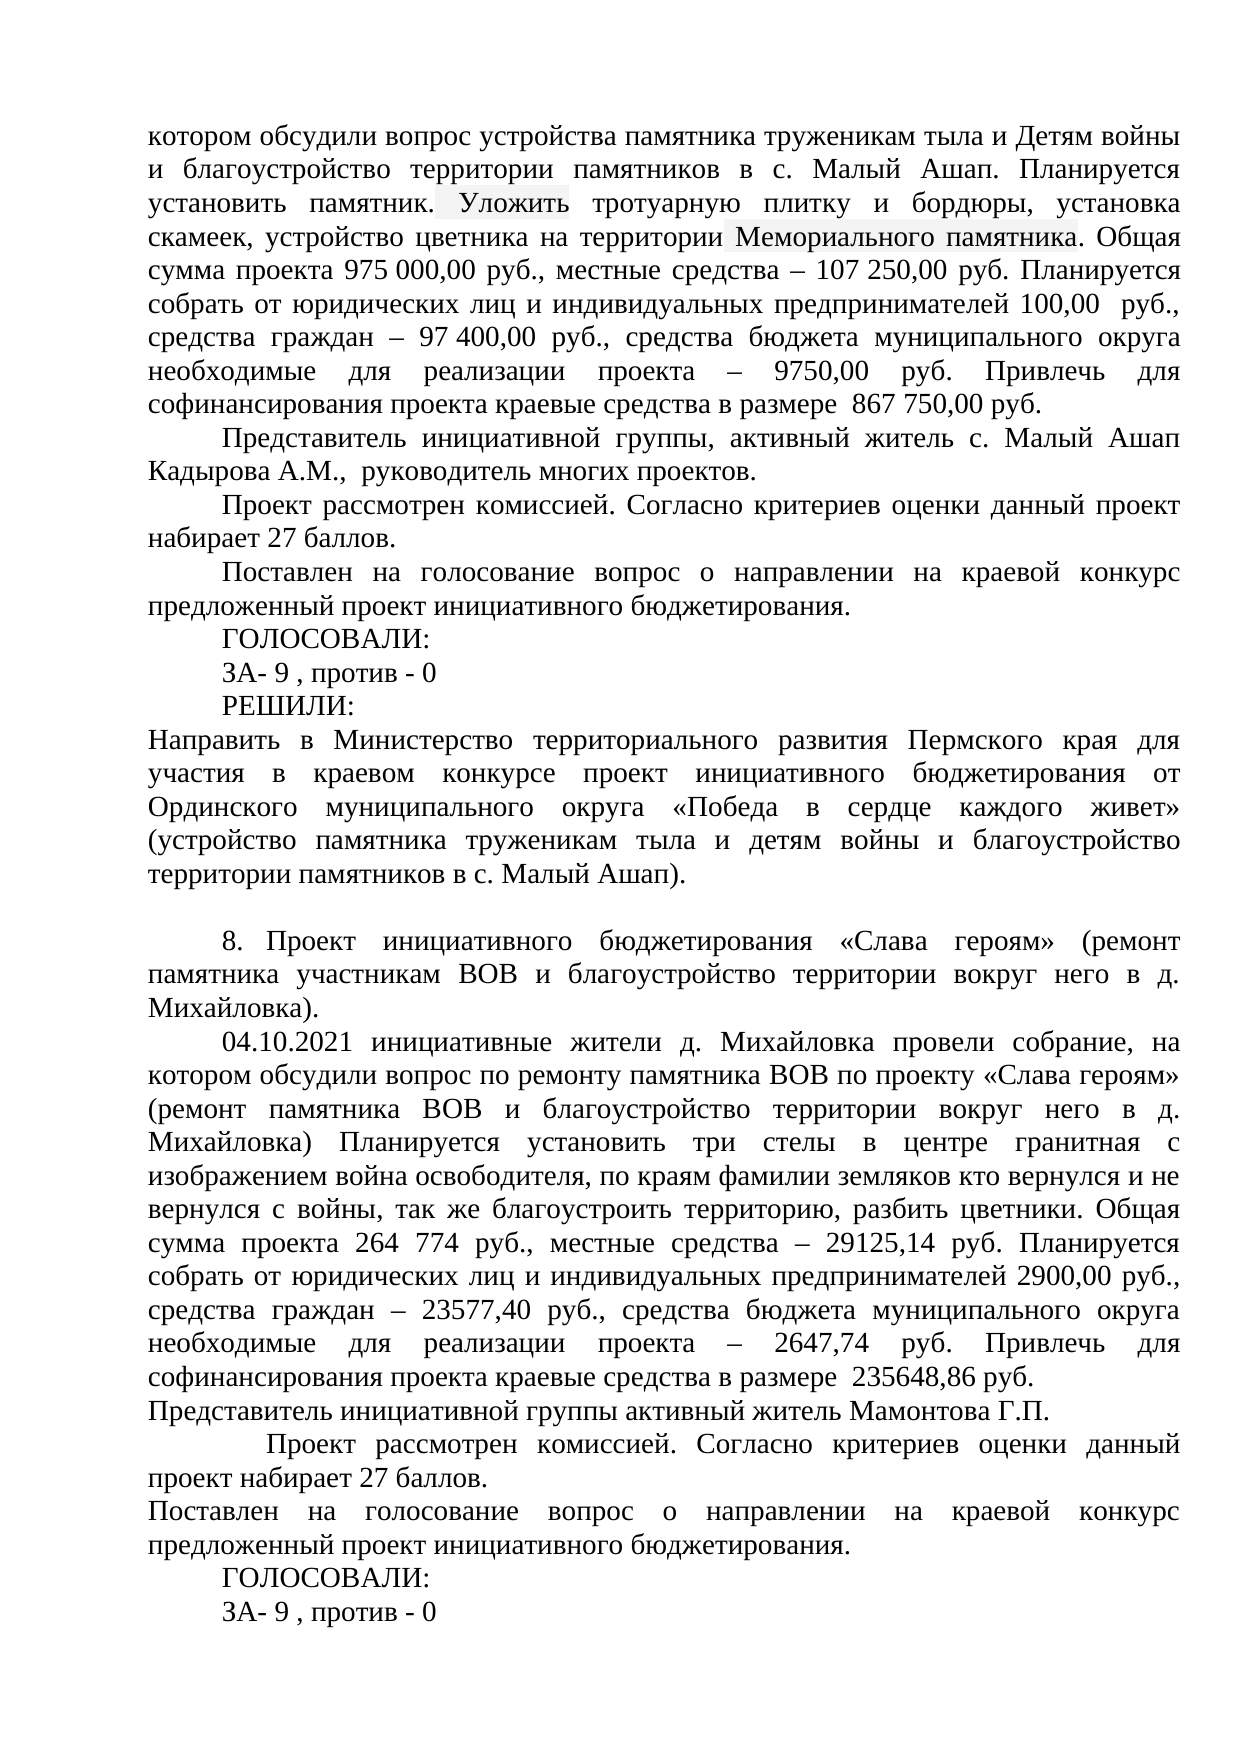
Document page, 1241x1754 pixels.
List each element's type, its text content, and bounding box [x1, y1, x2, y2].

list Проект инициативного бюджетирования «Слава героям» (ремонт памятника участникам ВОВ и благоустройство территории вокруг него в д. Михайловка). [148, 923, 1181, 1024]
text ГОЛОСОВАЛИ: [148, 1560, 1181, 1594]
text ЗА- 9 , против - 0 [148, 655, 1181, 688]
text ЗА- 9 , против - 0 [148, 1594, 1181, 1627]
text Проект рассмотрен комиссией. Согласно критериев оценки данный проект набирает 27 баллов. [148, 487, 1181, 554]
text Представитель инициативной группы, активный житель с. Малый Ашап Кадырова А.М., руководитель многих проектов. [148, 420, 1181, 487]
text РЕШИЛИ: [148, 688, 1181, 722]
text Поставлен на голосование вопрос о направлении на краевой конкурс предложенный проект инициативного бюджетирования. [148, 554, 1181, 621]
text Поставлен на голосование вопрос о направлении на краевой конкурс предложенный проект инициативного бюджетирования. [148, 1493, 1181, 1560]
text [148, 118, 1181, 420]
text ГОЛОСОВАЛИ: [148, 621, 1181, 655]
text Представитель инициативной группы активный житель Мамонтова Г.П. [148, 1393, 1181, 1426]
text Направить в Министерство территориального развития Пермского края для участия в краевом конкурсе проект инициативного бюджетирования от Ординского муниципального округа «Победа в сердце каждого живет» (устройство памятника труженикам тыла и детям войны и благоустройство территории памятников в с. Малый Ашап). [148, 722, 1181, 889]
text 04.10.2021 инициативные жители д. Михайловка провели собрание, на котором обсудили вопрос по ремонту памятника ВОВ по проекту «Слава героям» (ремонт памятника ВОВ и благоустройство территории вокруг него в д. Михайловка) Планируется установить три стелы в центре гранитная с изображением война освободителя, по краям фамилии земляков кто вернулся и не вернулся с войны, так же благоустроить территорию, разбить цветники. Общая сумма проекта 264 774 руб., местные средства – 29125,14 руб. Планируется собрать от юридических лиц и индивидуальных предпринимателей 2900,00 руб., средства граждан – 23577,40 руб., средства бюджета муниципального округа необходимые для реализации проекта – 2647,74 руб. Привлечь для софинансирования проекта краевые средства в размере 235648,86 руб. [148, 1024, 1181, 1393]
text Проект рассмотрен комиссией. Согласно критериев оценки данный проект набирает 27 баллов. [148, 1426, 1181, 1493]
